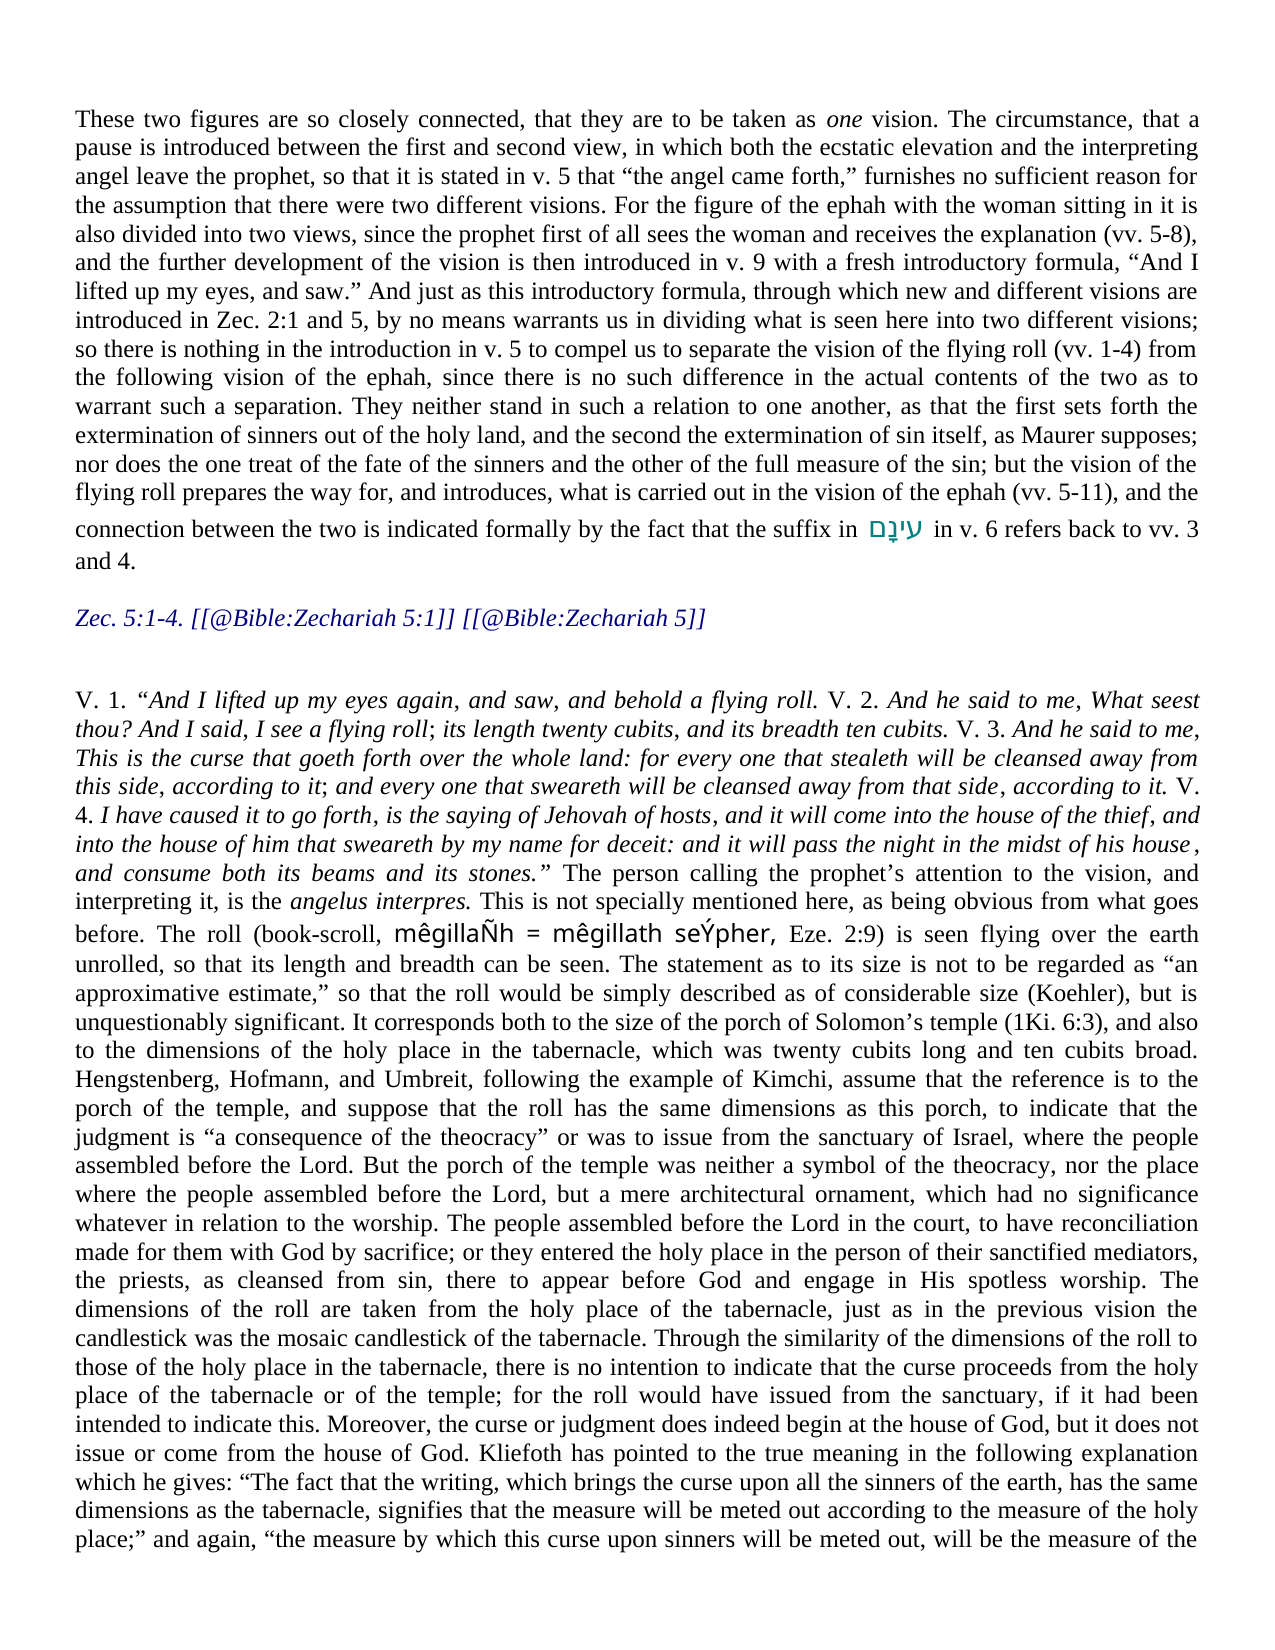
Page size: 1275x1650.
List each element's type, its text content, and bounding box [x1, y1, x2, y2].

text These two figures are so closely connected, that they are to be taken as one vision. The circumstance, that a pause is introduced between the first and second view, in which both the ecstatic elevation and the interpreting angel leave the prophet, so that it is stated in v. 5 that “the angel came forth,” furnishes no sufficient reason for the assumption that there were two different visions. For the figure of the ephah with the woman sitting in it is also divided into two views, since the prophet first of all sees the woman and receives the explanation (vv. 5-8), and the further development of the vision is then introduced in v. 9 with a fresh introductory formula, “And I lifted up my eyes, and saw.” And just as this introductory formula, through which new and different visions are introduced in Zec. 2:1 and 5, by no means warrants us in dividing what is seen here into two different visions; so there is nothing in the introduction in v. 5 to compel us to separate the vision of the flying roll (vv. 1-4) from the following vision of the ephah, since there is no such difference in the actual contents of the two as to warrant such a separation. They neither stand in such a relation to one another, as that the first sets forth the extermination of sinners out of the holy land, and the second the extermination of sin itself, as Maurer supposes; nor does the one treat of the fate of the sinners and the other of the full measure of the sin; but the vision of the flying roll prepares the way for, and introduces, what is carried out in the vision of the ephah (vv. 5-11), and the connection between the two is indicated formally by the fact that the suffix in עינָם in v. 6 refers back to vv. 3 and 4. [75, 104, 1200, 575]
subtitle Zec. 5:1-4. [[@Bible:Zechariah 5:1]] [[@Bible:Zechariah 5]] [75, 603, 1200, 632]
